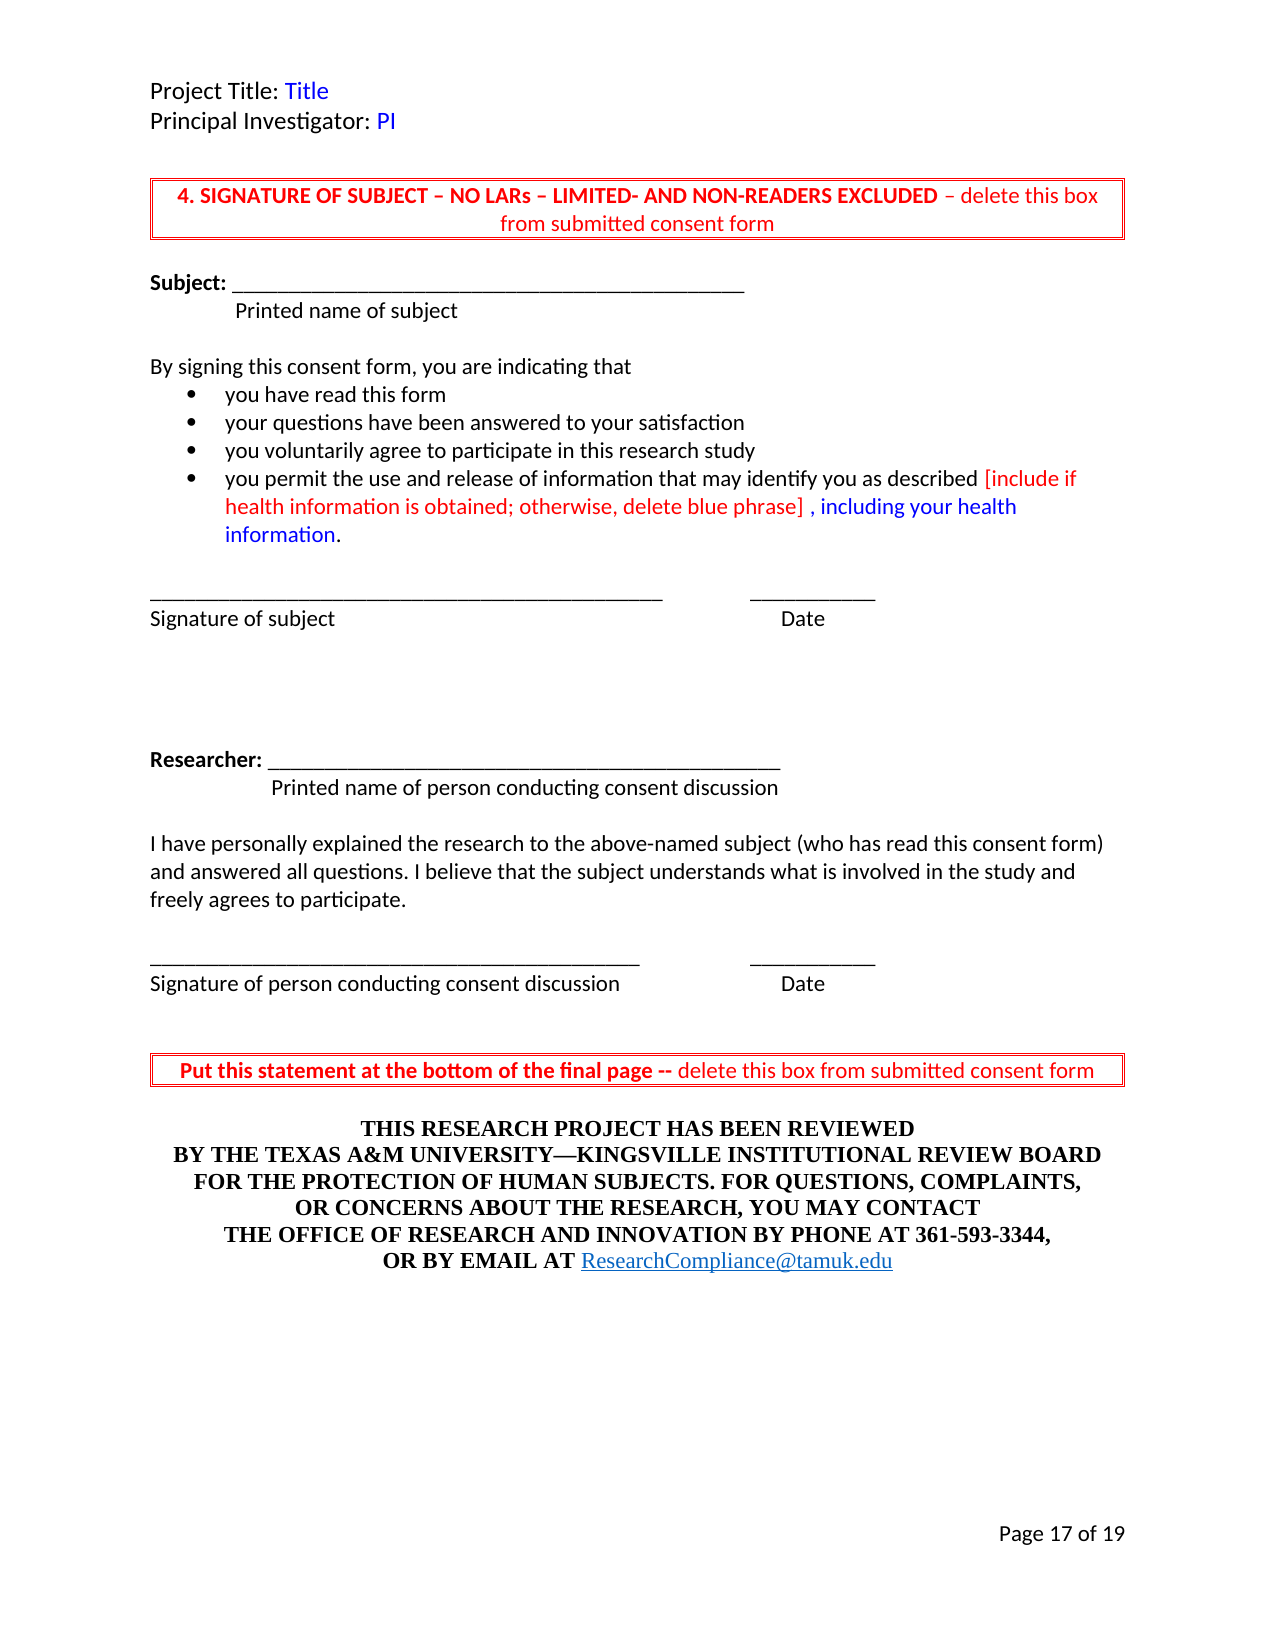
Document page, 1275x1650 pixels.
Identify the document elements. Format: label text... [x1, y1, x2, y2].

text Subject: _____________________________________________ [150, 268, 1125, 296]
list you voluntarily agree to participate in this research study [187, 436, 1125, 464]
text THE OFFICE OF RESEARCH AND INNOVATION BY PHONE AT 361-593-3344, [150, 1221, 1125, 1247]
text Signature of person conducting consent discussion Date [150, 969, 1125, 997]
text FOR THE PROTECTION OF HUMAN SUBJECTS. FOR QUESTIONS, COMPLAINTS, [150, 1168, 1125, 1194]
text BY THE TEXAS A&M UNIVERSITY—KINGSVILLE INSTITUTIONAL REVIEW BOARD [150, 1142, 1125, 1168]
text ___________________________________________ ___________ [150, 941, 1125, 969]
text Researcher: _____________________________________________ [150, 745, 1125, 773]
text Printed name of subject [150, 296, 1125, 324]
text OR CONCERNS ABOUT THE RESEARCH, YOU MAY CONTACT [150, 1194, 1125, 1221]
table_header 4. SIGNATURE OF SUBJECT – NO LARs – LIMITED- AND NON-READERS EXCLUDED – delete this box from submitted consent form [153, 181, 1122, 237]
list your questions have been answered to your satisfaction [187, 408, 1125, 436]
text I have personally explained the research to the above-named subject (who has read this consent form) and answered all questions. I believe that the subject understands what is involved in the study and freely agrees to participate. [150, 829, 1125, 913]
text THIS RESEARCH PROJECT HAS BEEN REVIEWED [150, 1115, 1125, 1142]
text By signing this consent form, you are indicating that [150, 352, 1125, 380]
text _____________________________________________ ___________ [150, 577, 1125, 604]
list you have read this form [187, 380, 1125, 408]
table_header Put this statement at the bottom of the final page -- delete this box from submitted consent form [153, 1056, 1122, 1084]
list you permit the use and release of information that may identify you as described [include if health information is obtained; otherwise, delete blue phrase] , including your health information. [187, 464, 1125, 548]
text Printed name of person conducting consent discussion [225, 773, 1125, 801]
text OR BY EMAIL AT ResearchCompliance@tamuk.edu [150, 1247, 1125, 1273]
text Signature of subject Date [150, 604, 1125, 633]
